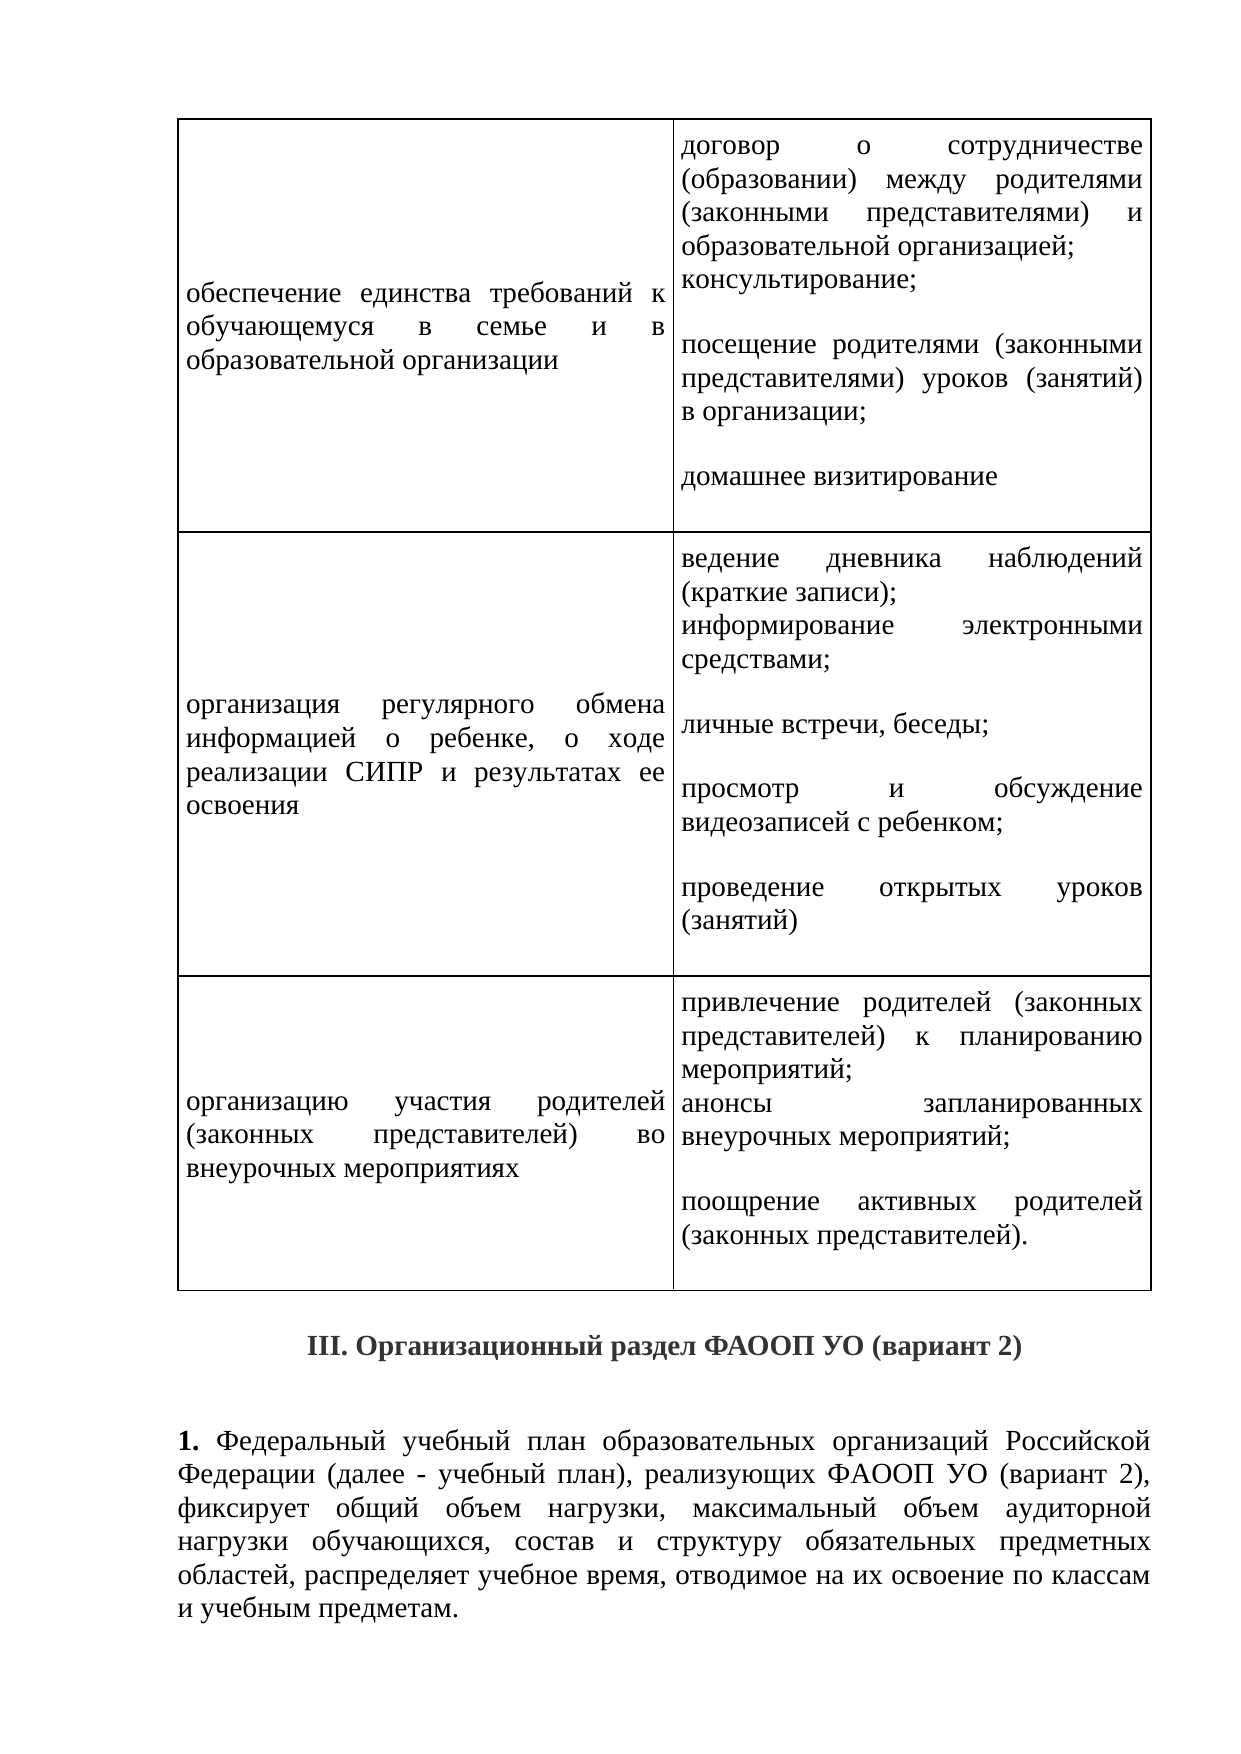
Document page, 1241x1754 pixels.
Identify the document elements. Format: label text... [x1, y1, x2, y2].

table_cell договор о сотрудничестве (образовании) между родителями (законными представителями) и образовательной организацией; консультирование; посещение родителями (законными представителями) уроков (занятий) в организации; домашнее визитирование [674, 120, 1150, 531]
table_cell организация регулярного обмена информацией о ребенке, о ходе реализации СИПР и результатах ее освоения [179, 533, 673, 975]
table_cell организацию участия родителей (законных представителей) во внеурочных мероприятиях [179, 977, 673, 1289]
table_cell ведение дневника наблюдений (краткие записи); информирование электронными средствами; личные встречи, беседы; просмотр и обсуждение видеозаписей с ребенком; проведение открытых уроков (занятий) [674, 533, 1150, 975]
text III. Организационный раздел ФАООП УО (вариант 2) [177, 1324, 1152, 1361]
table_cell привлечение родителей (законных представителей) к планированию мероприятий; анонсы запланированных внеурочных мероприятий; поощрение активных родителей (законных представителей). [674, 977, 1150, 1289]
table_cell обеспечение единства требований к обучающемуся в семье и в образовательной организации [179, 120, 673, 531]
text 1. Федеральный учебный план образовательных организаций Российской Федерации (далее - учебный план), реализующих ФАООП УО (вариант 2), фиксирует общий объем нагрузки, максимальный объем аудиторной нагрузки обучающихся, состав и структуру обязательных предметных областей, распределяет учебное время, отводимое на их освоение по классам и учебным предметам. [177, 1423, 1152, 1624]
